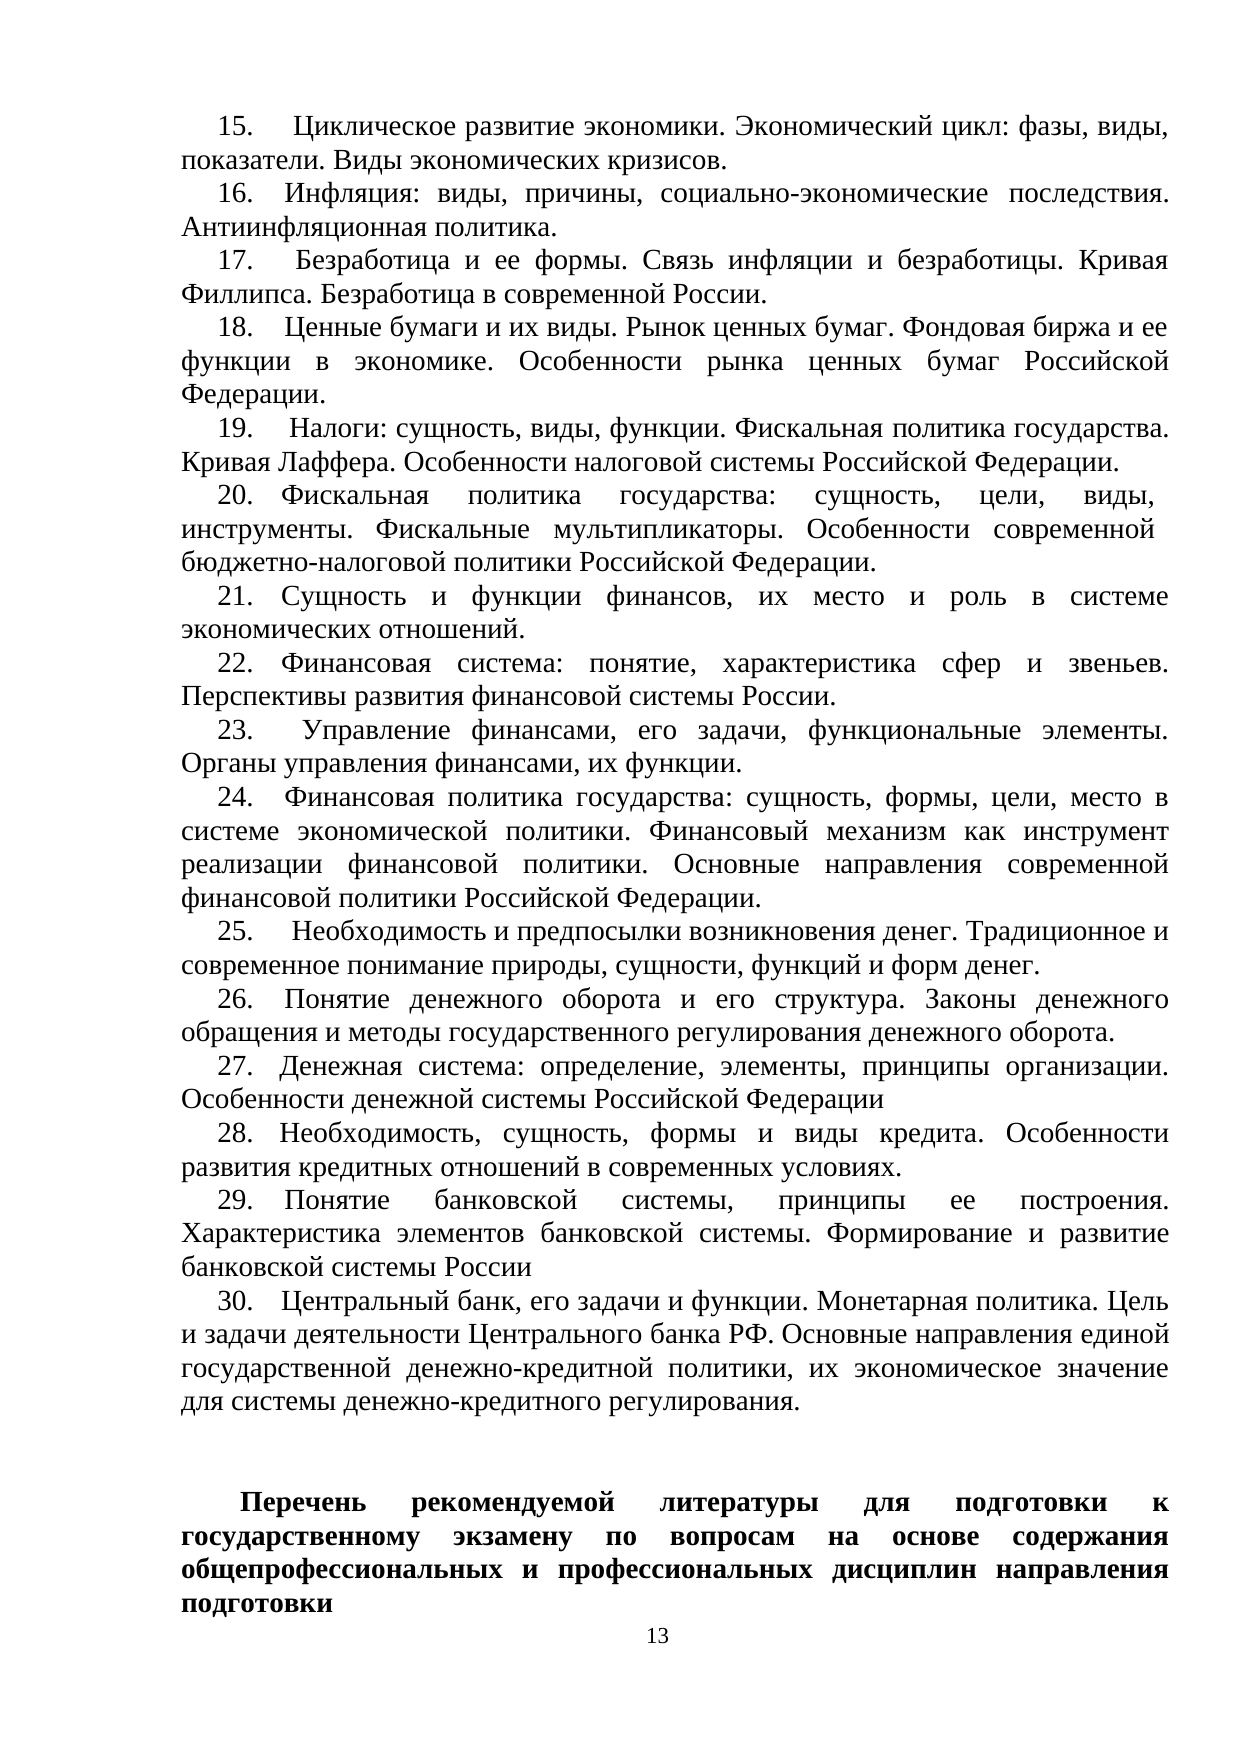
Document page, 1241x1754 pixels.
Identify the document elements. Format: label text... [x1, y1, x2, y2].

list Инфляция: виды, причины, социально-экономические последствия. Антиинфляционная политика. [181, 175, 1170, 242]
list Необходимость, сущность, формы и виды кредита. Особенности развития кредитных отношений в современных условиях. [181, 1115, 1170, 1182]
list Необходимость и предпосылки возникновения денег. Традиционное и современное понимание природы, сущности, функций и форм денег. [181, 913, 1170, 981]
list Сущность и функции финансов, их место и роль в системе экономических отношений. [181, 578, 1170, 645]
list Фискальная политика государства: сущность, цели, виды, инструменты. Фискальные мультипликаторы. Особенности современной бюджетно-налоговой политики Российской Федерации. [181, 477, 1155, 578]
list Финансовая политика государства: сущность, формы, цели, место в системе экономической политики. Финансовый механизм как инструмент реализации финансовой политики. Основные направления современной финансовой политики Российской Федерации. [181, 779, 1170, 913]
list Денежная система: определение, элементы, принципы организации. Особенности денежной системы Российской Федерации [181, 1048, 1170, 1115]
list Финансовая система: понятие, характеристика сфер и звеньев. Перспективы развития финансовой системы России. [181, 645, 1170, 712]
list Ценные бумаги и их виды. Рынок ценных бумаг. Фондовая биржа и ее функции в экономике. Особенности рынка ценных бумаг Российской Федерации. [181, 309, 1170, 410]
list Налоги: сущность, виды, функции. Фискальная политика государства. Кривая Лаффера. Особенности налоговой системы Российской Федерации. [181, 410, 1170, 477]
list Безработица и ее формы. Связь инфляции и безработицы. Кривая Филлипса. Безработица в современной России. [181, 242, 1170, 309]
list Циклическое развитие экономики. Экономический цикл: фазы, виды, показатели. Виды экономических кризисов. [181, 108, 1170, 175]
list Центральный банк, его задачи и функции. Монетарная политика. Цель и задачи деятельности Центрального банка РФ. Основные направления единой государственной денежно-кредитной политики, их экономическое значение для системы денежно-кредитного регулирования. [181, 1283, 1170, 1417]
list Управление финансами, его задачи, функциональные элементы. Органы управления финансами, их функции. [181, 712, 1170, 779]
list Понятие банковской системы, принципы ее построения. Характеристика элементов банковской системы. Формирование и развитие банковской системы России [181, 1182, 1170, 1283]
list Понятие денежного оборота и его структура. Законы денежного обращения и методы государственного регулирования денежного оборота. [181, 981, 1170, 1048]
text Перечень рекомендуемой литературы для подготовки к государственному экзамену по вопросам на основе содержания общепрофессиональных и профессиональных дисциплин направления подготовки [181, 1484, 1170, 1618]
